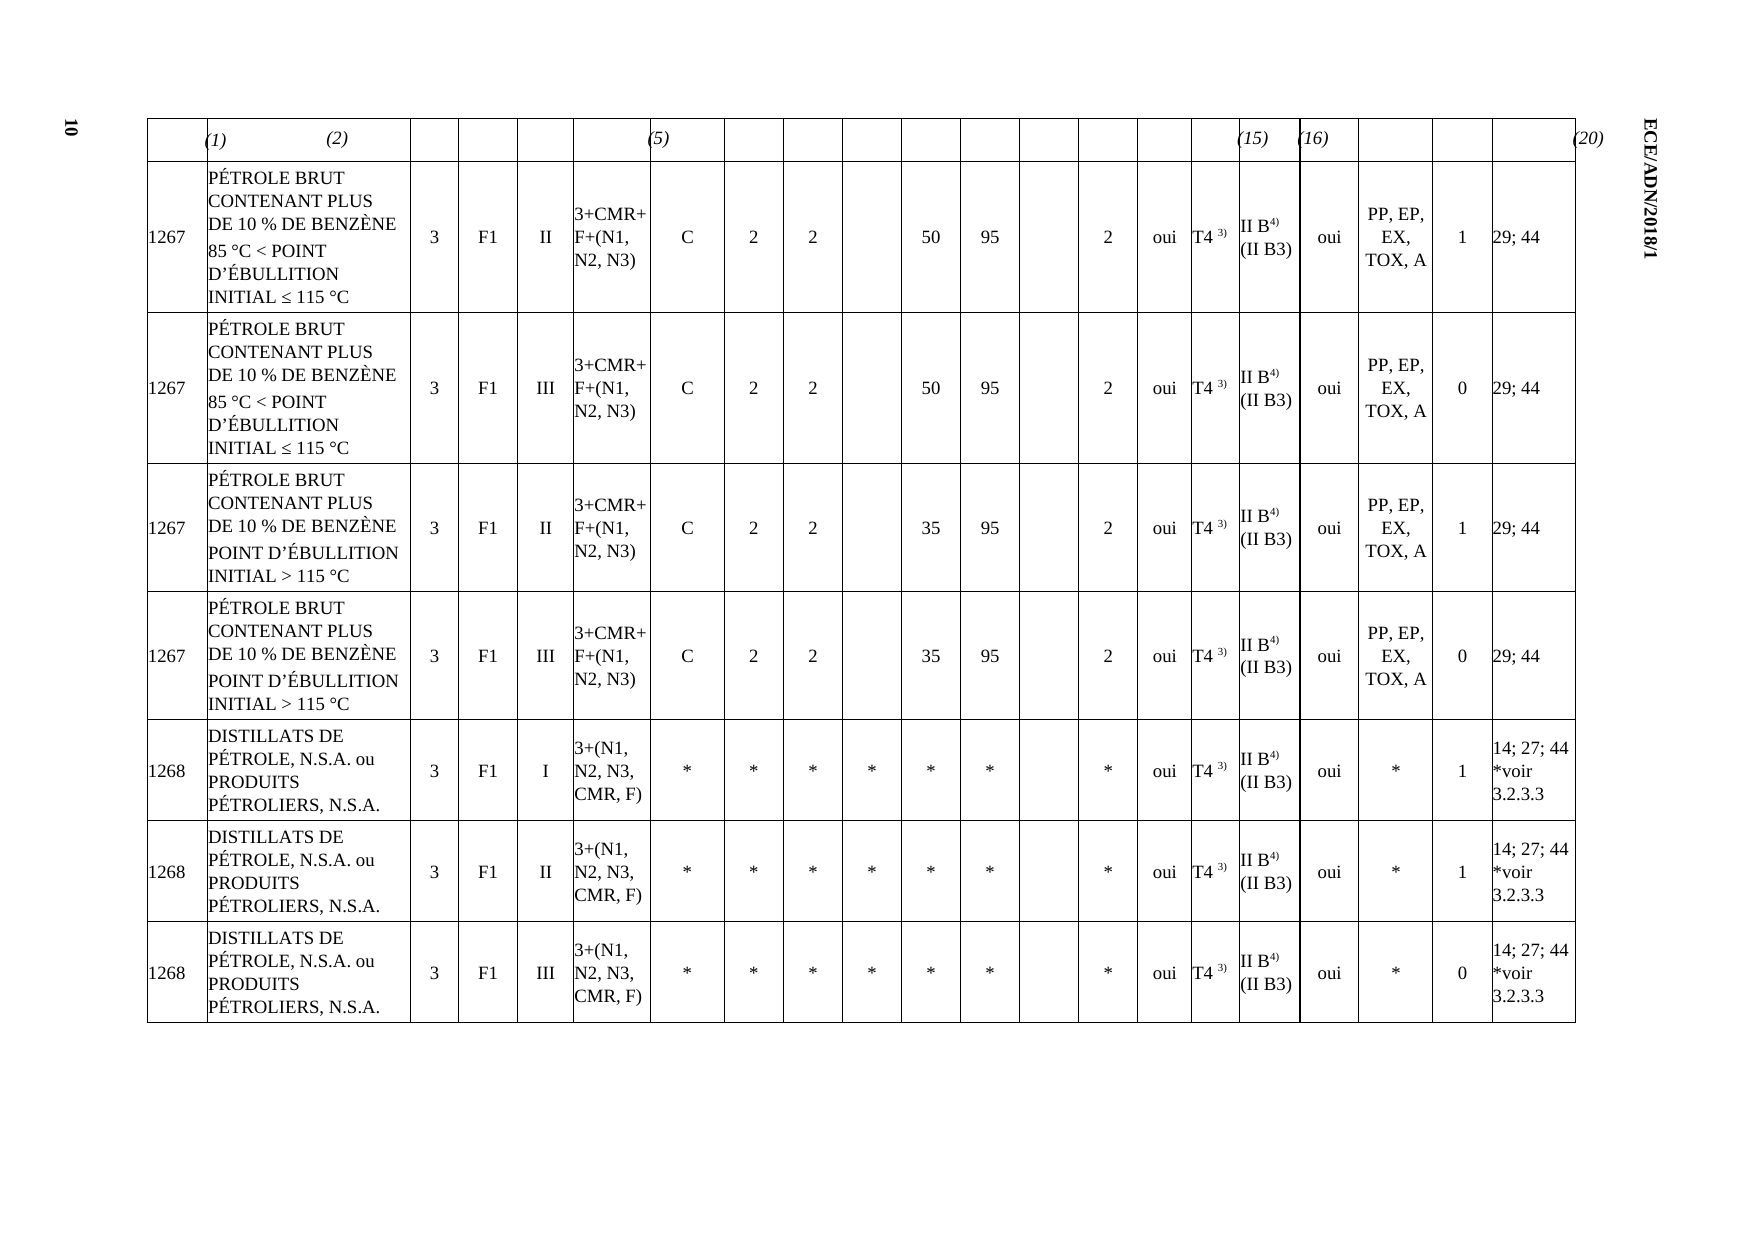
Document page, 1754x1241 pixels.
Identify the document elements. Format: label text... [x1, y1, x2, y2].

table_cell * [1079, 720, 1137, 820]
table_cell 1 [1433, 821, 1492, 921]
table_cell * [843, 720, 901, 820]
table_cell 3 [411, 464, 458, 591]
table_cell [1020, 821, 1078, 921]
table_cell T4 3) [1192, 821, 1239, 921]
table_cell * [725, 720, 783, 820]
table_cell 1268 [148, 720, 207, 820]
table_cell PP, EP, EX, TOX, A [1359, 592, 1432, 719]
table_cell 0 [1433, 313, 1492, 463]
table_cell 50 [902, 162, 960, 312]
table_cell 95 [961, 464, 1019, 591]
table_header (17) [1301, 119, 1358, 161]
table_cell [1020, 162, 1078, 312]
table_cell T4 3) [1192, 313, 1239, 463]
table_header (6) [651, 119, 724, 161]
table_header (9) [843, 119, 901, 161]
table_cell 2 [1079, 464, 1137, 591]
table_cell II B4) (II B3) [1240, 720, 1299, 820]
table_cell 14; 27; 44 *voir 3.2.3.3 [1493, 922, 1575, 1022]
table_cell 2 [1079, 162, 1137, 312]
table_cell II B4) (II B3) [1240, 313, 1299, 463]
table_cell 1267 [148, 313, 207, 463]
table_cell 0 [1433, 922, 1492, 1022]
table_cell C [651, 162, 724, 312]
table_cell T4 3) [1192, 592, 1239, 719]
table_cell [843, 464, 901, 591]
table_cell * [725, 821, 783, 921]
table_cell [843, 313, 901, 463]
table_cell F1 [459, 464, 517, 591]
table_cell oui [1301, 922, 1358, 1022]
table_cell T4 3) [1192, 464, 1239, 591]
table_cell DISTILLATS DE PÉTROLE, N.S.A. ou PRODUITS PÉTROLIERS, N.S.A. [208, 922, 410, 1022]
table_cell * [961, 821, 1019, 921]
table_cell * [843, 821, 901, 921]
table_cell 3 [411, 592, 458, 719]
table_header (20) [1493, 119, 1575, 161]
table_header (7) [725, 119, 783, 161]
table_cell 2 [725, 592, 783, 719]
table_cell [1020, 720, 1078, 820]
table_header (14) [1138, 119, 1191, 161]
table_cell II [518, 464, 573, 591]
table_header (5) [574, 119, 650, 161]
table_cell PÉTROLE BRUT CONTENANT PLUS DE 10 % DE BENZÈNE POINT D’ÉBULLITION INITIAL > 115 °C [208, 464, 410, 591]
table_cell 1 [1433, 464, 1492, 591]
table_cell * [725, 922, 783, 1022]
table_cell 95 [961, 313, 1019, 463]
table_cell 2 [1079, 592, 1137, 719]
table_header (10) [902, 119, 960, 161]
table_cell 2 [725, 162, 783, 312]
table_cell II B4) (II B3) [1240, 922, 1299, 1022]
table_cell 3 [411, 720, 458, 820]
table_cell 3 [411, 313, 458, 463]
table_header (18) [1359, 119, 1432, 161]
table_cell 35 [902, 464, 960, 591]
table_cell oui [1301, 592, 1358, 719]
table_cell oui [1301, 464, 1358, 591]
table_cell * [1359, 821, 1432, 921]
table_cell C [651, 313, 724, 463]
table_cell 14; 27; 44 *voir 3.2.3.3 [1493, 821, 1575, 921]
table_cell I [518, 720, 573, 820]
table_cell PÉTROLE BRUT CONTENANT PLUS DE 10 % DE BENZÈNE 85 °C < POINT D’ÉBULLITION INITIAL ≤ 115 °C [208, 313, 410, 463]
table_cell F1 [459, 821, 517, 921]
table_cell * [843, 922, 901, 1022]
table_cell [1020, 313, 1078, 463]
table_cell 1267 [148, 464, 207, 591]
table_cell II [518, 821, 573, 921]
table_cell III [518, 313, 573, 463]
table_cell 3+CMR+F+(N1, N2, N3) [574, 313, 650, 463]
table_cell * [902, 821, 960, 921]
table_cell [843, 592, 901, 719]
table_cell 29; 44 [1493, 313, 1575, 463]
table_cell 3+CMR+F+(N1, N2, N3) [574, 592, 650, 719]
table_cell 29; 44 [1493, 464, 1575, 591]
table_cell T4 3) [1192, 922, 1239, 1022]
table_cell * [1359, 720, 1432, 820]
table_cell C [651, 464, 724, 591]
table_cell F1 [459, 162, 517, 312]
table_header (3a) [411, 119, 458, 161]
table_cell 3 [411, 922, 458, 1022]
table_cell DISTILLATS DE PÉTROLE, N.S.A. ou PRODUITS PÉTROLIERS, N.S.A. [208, 720, 410, 820]
table_cell C [651, 592, 724, 719]
table_cell II [518, 162, 573, 312]
table_cell 3+(N1, N2, N3, CMR, F) [574, 821, 650, 921]
table_header (2) [208, 119, 410, 161]
table_cell F1 [459, 720, 517, 820]
table_cell oui [1138, 464, 1191, 591]
table_cell 3+(N1, N2, N3, CMR, F) [574, 922, 650, 1022]
table_cell 3+CMR+F+(N1, N2, N3) [574, 162, 650, 312]
table_cell * [651, 821, 724, 921]
table_cell * [651, 720, 724, 820]
table_cell PP, EP, EX, TOX, A [1359, 162, 1432, 312]
table_cell 0 [1433, 592, 1492, 719]
table_cell [1020, 922, 1078, 1022]
table_cell II B4) (II B3) [1240, 592, 1299, 719]
table_cell F1 [459, 922, 517, 1022]
table_cell [1020, 592, 1078, 719]
table_cell oui [1138, 162, 1191, 312]
table_cell II B4) (II B3) [1240, 464, 1299, 591]
table_cell 3+(N1, N2, N3, CMR, F) [574, 720, 650, 820]
table_cell 1268 [148, 922, 207, 1022]
table_cell oui [1301, 162, 1358, 312]
table_header (8) [784, 119, 842, 161]
table_header (12) [1020, 119, 1078, 161]
table_cell 2 [725, 464, 783, 591]
table_cell * [902, 922, 960, 1022]
table_cell oui [1138, 720, 1191, 820]
table_cell PP, EP, EX, TOX, A [1359, 313, 1432, 463]
table_cell oui [1138, 592, 1191, 719]
table_cell 29; 44 [1493, 592, 1575, 719]
table_cell * [902, 720, 960, 820]
table_cell III [518, 592, 573, 719]
table_cell oui [1138, 313, 1191, 463]
table_cell PÉTROLE BRUT CONTENANT PLUS DE 10 % DE BENZÈNE POINT D’ÉBULLITION INITIAL > 115 °C [208, 592, 410, 719]
table_header (13) [1079, 119, 1137, 161]
table_cell T4 3) [1192, 720, 1239, 820]
table_cell 1 [1433, 720, 1492, 820]
table_cell 3+CMR+F+(N1, N2, N3) [574, 464, 650, 591]
table_cell 35 [902, 592, 960, 719]
table_cell * [784, 922, 842, 1022]
table_cell * [1359, 922, 1432, 1022]
table_cell II B4) (II B3) [1240, 162, 1299, 312]
table_cell [843, 162, 901, 312]
table_cell 3 [411, 821, 458, 921]
table_cell * [784, 821, 842, 921]
table_header (11) [961, 119, 1019, 161]
table_header (15) [1192, 119, 1239, 161]
table_cell oui [1301, 821, 1358, 921]
table_cell 1268 [148, 821, 207, 921]
table_cell T4 3) [1192, 162, 1239, 312]
table_cell 50 [902, 313, 960, 463]
table_cell 2 [784, 313, 842, 463]
table_cell oui [1301, 313, 1358, 463]
table_header (19) [1433, 119, 1492, 161]
table_cell 95 [961, 162, 1019, 312]
table_header (1) [148, 119, 207, 161]
table_cell 1267 [148, 592, 207, 719]
table_cell * [1079, 821, 1137, 921]
table_cell F1 [459, 592, 517, 719]
table_cell oui [1301, 720, 1358, 820]
table_cell * [1079, 922, 1137, 1022]
table_header (16) [1240, 119, 1299, 161]
table_cell 29; 44 [1493, 162, 1575, 312]
table_header (4) [518, 119, 573, 161]
table_cell III [518, 922, 573, 1022]
table_cell oui [1138, 922, 1191, 1022]
table_cell 2 [1079, 313, 1137, 463]
table_cell PP, EP, EX, TOX, A [1359, 464, 1432, 591]
table_cell 1 [1433, 162, 1492, 312]
table_cell 2 [784, 464, 842, 591]
table_cell 2 [784, 592, 842, 719]
table_cell * [651, 922, 724, 1022]
table_cell * [784, 720, 842, 820]
table_cell 14; 27; 44 *voir 3.2.3.3 [1493, 720, 1575, 820]
table_cell PÉTROLE BRUT CONTENANT PLUS DE 10 % DE BENZÈNE 85 °C < POINT D’ÉBULLITION INITIAL ≤ 115 °C [208, 162, 410, 312]
table_cell * [961, 922, 1019, 1022]
table_cell DISTILLATS DE PÉTROLE, N.S.A. ou PRODUITS PÉTROLIERS, N.S.A. [208, 821, 410, 921]
table_cell II B4) (II B3) [1240, 821, 1299, 921]
table_cell oui [1138, 821, 1191, 921]
table_cell 1267 [148, 162, 207, 312]
table_cell * [961, 720, 1019, 820]
table_cell [1020, 464, 1078, 591]
table_cell 2 [725, 313, 783, 463]
table_cell 95 [961, 592, 1019, 719]
table_cell F1 [459, 313, 517, 463]
table_header (3b) [459, 119, 517, 161]
table_cell 3 [411, 162, 458, 312]
table_cell 2 [784, 162, 842, 312]
